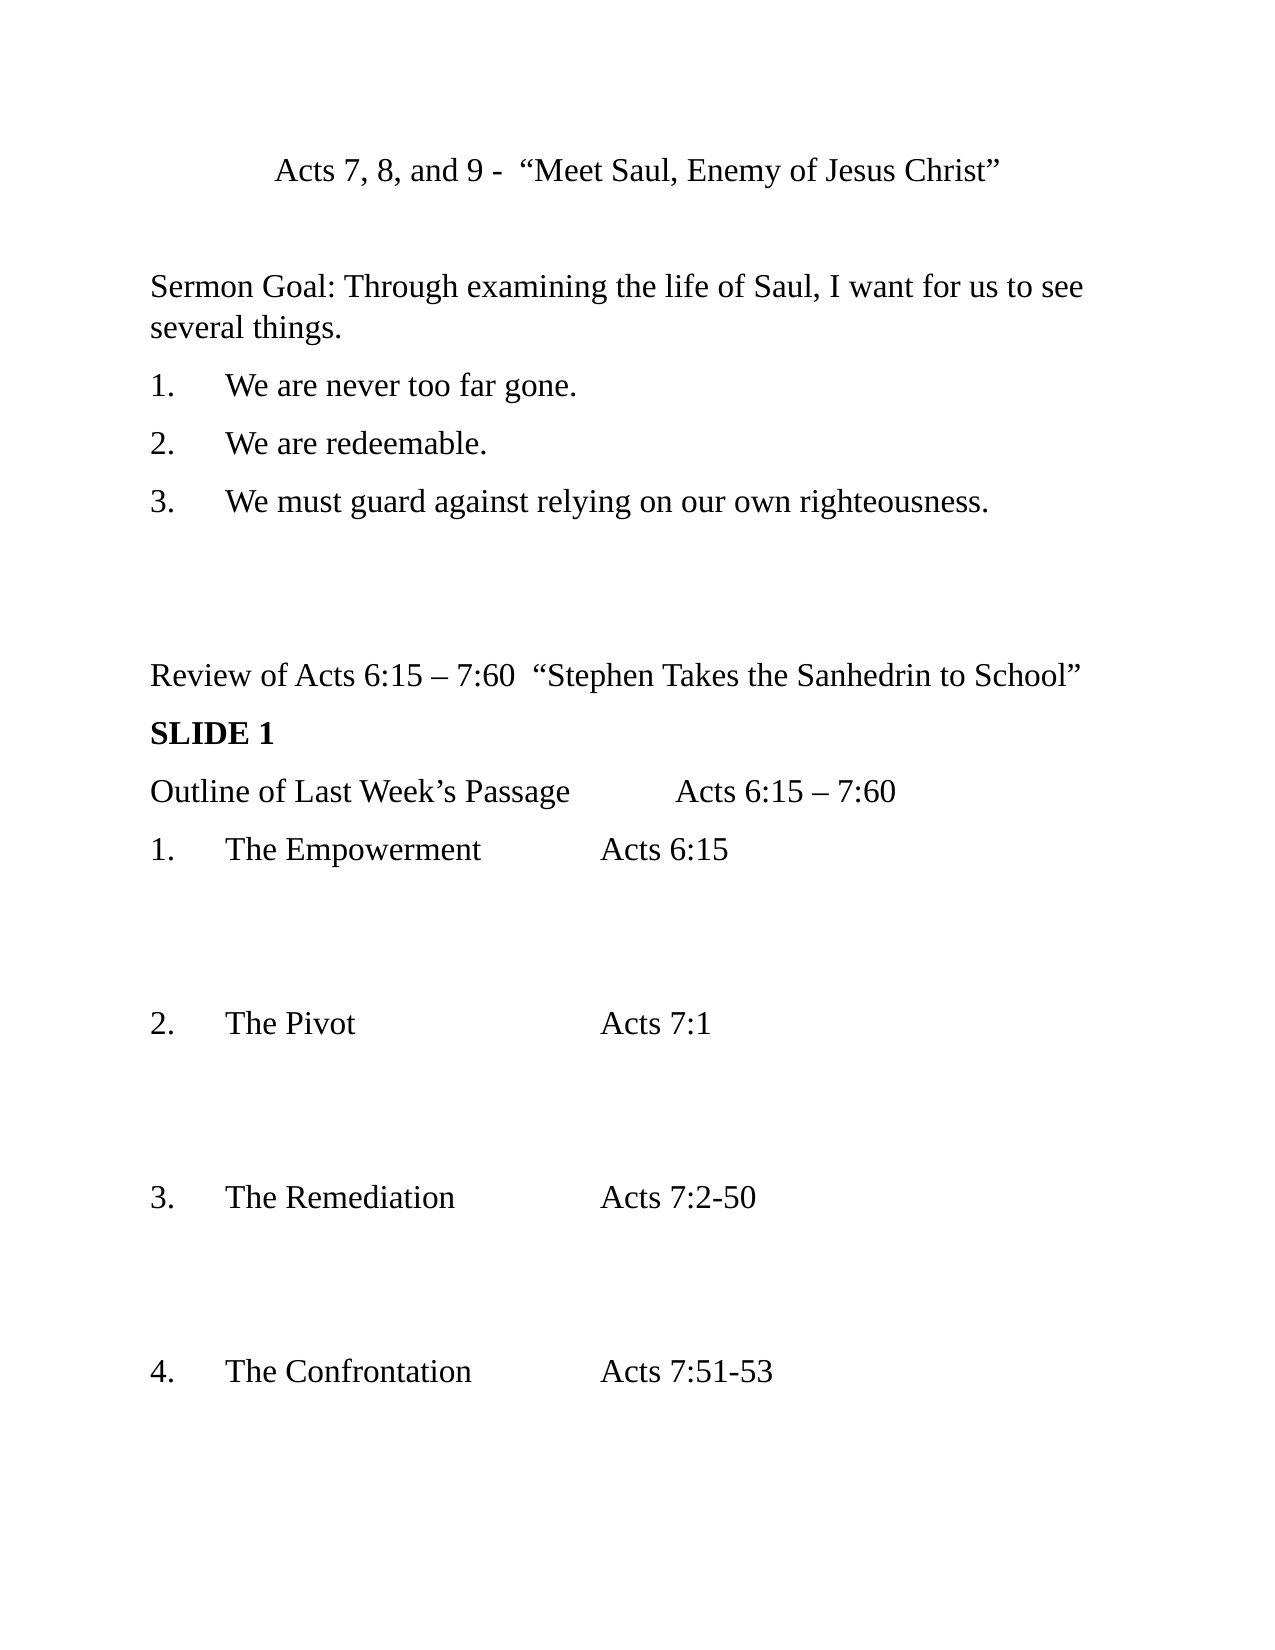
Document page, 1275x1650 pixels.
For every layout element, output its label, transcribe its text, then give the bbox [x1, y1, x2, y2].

text 2. The Pivot Acts 7:1 [150, 1004, 1125, 1042]
text Outline of Last Week’s Passage Acts 6:15 – 7:60 [150, 772, 1125, 810]
text Sermon Goal: Through examining the life of Saul, I want for us to see several things. [150, 266, 1125, 346]
text SLIDE 1 [150, 713, 1125, 752]
text 3. We must guard against relying on our own righteousness. [150, 481, 1125, 520]
text 2. We are redeemable. [150, 423, 1125, 462]
text 4. The Confrontation Acts 7:51-53 [150, 1352, 1125, 1390]
text 3. The Remediation Acts 7:2-50 [150, 1178, 1125, 1216]
text 1. We are never too far gone. [150, 365, 1125, 404]
text Acts 7, 8, and 9 - “Meet Saul, Enemy of Jesus Christ” [150, 150, 1125, 188]
text 1. The Empowerment Acts 6:15 [150, 829, 1125, 868]
text Review of Acts 6:15 – 7:60 “Stephen Takes the Sanhedrin to School” [150, 656, 1125, 694]
